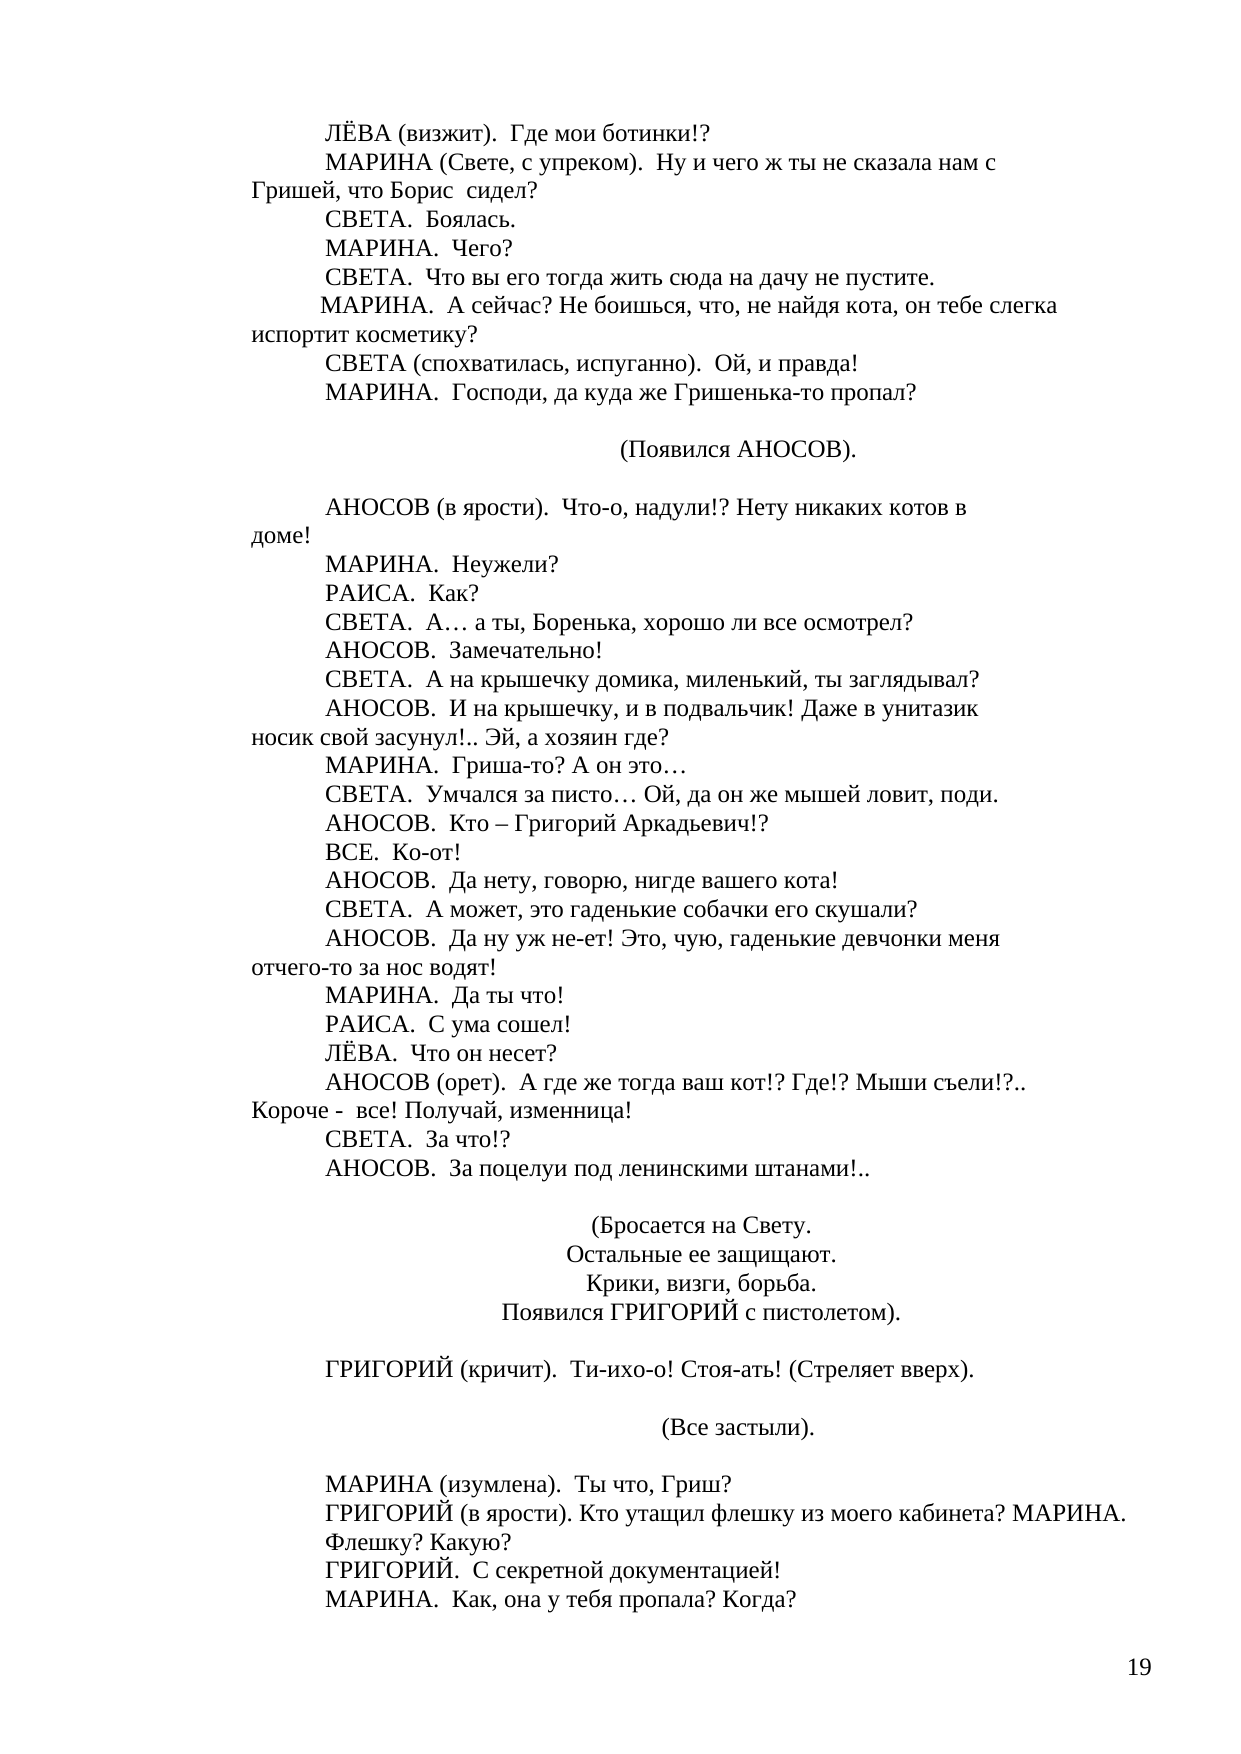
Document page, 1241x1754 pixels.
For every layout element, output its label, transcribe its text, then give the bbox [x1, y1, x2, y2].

text СВЕТА. За что!? [325, 1124, 1152, 1153]
text АНОСОВ. Да ну уж не-ет! Это, чую, гаденькие девчонки меня [325, 923, 1152, 952]
text СВЕТА. Что вы его тогда жить сюда на дачу не пустите. [325, 262, 1152, 291]
text ЛЁВА. Что он несет? [325, 1038, 1152, 1067]
text СВЕТА. Боялась. [325, 204, 1152, 233]
text ГРИГОРИЙ (в ярости). Кто утащил флешку из моего кабинета? МАРИНА. Флешку? Какую? [325, 1498, 1152, 1556]
text МАРИНА. Да ты что! [325, 981, 1152, 1009]
text МАРИНА. Как, она у тебя пропала? Когда? [325, 1584, 1152, 1613]
text Остальные ее защищают. [251, 1239, 1152, 1268]
text АНОСОВ. За поцелуи под ленинскими штанами!.. [325, 1153, 1152, 1182]
text АНОСОВ. И на крышечку, и в подвальчик! Даже в унитазик [325, 693, 1152, 722]
text МАРИНА. Гриша-то? А он это… [325, 751, 1152, 779]
text МАРИНА. Неужели? [325, 549, 1152, 578]
text Крики, визги, борьба. [251, 1268, 1152, 1297]
text (Бросается на Свету. [251, 1211, 1152, 1239]
text АНОСОВ (орет). А где же тогда ваш кот!? Где!? Мыши съели!?.. [325, 1067, 1152, 1096]
text СВЕТА. А… а ты, Боренька, хорошо ли все осмотрел? [325, 607, 1152, 636]
text МАРИНА. А сейчас? Не боишься, что, не найдя кота, он тебе слегка испортит косметику? [251, 291, 1152, 348]
text отчего-то за нос водят! [251, 952, 1152, 981]
text СВЕТА. Умчался за писто… Ой, да он же мышей ловит, поди. [325, 779, 1152, 808]
text АНОСОВ. Кто – Григорий Аркадьевич!? [325, 808, 1152, 837]
text РАИСА. С ума сошел! [325, 1009, 1152, 1038]
text доме! [251, 521, 1152, 549]
text ВСЕ. Ко-от! [325, 837, 1152, 866]
text (Появился АНОСОВ). [325, 434, 1152, 463]
text Гришей, что Борис сидел? [251, 176, 1152, 204]
text РАИСА. Как? [325, 578, 1152, 607]
text (Все застыли). [325, 1412, 1152, 1441]
text Появился ГРИГОРИЙ с пистолетом). [251, 1297, 1152, 1326]
text СВЕТА (спохватилась, испуганно). Ой, и правда! [325, 348, 1152, 377]
text МАРИНА (изумлена). Ты что, Гриш? [325, 1469, 1152, 1498]
text МАРИНА (Свете, с упреком). Ну и чего ж ты не сказала нам с [325, 147, 1152, 176]
text МАРИНА. Господи, да куда же Гришенька-то пропал? [325, 377, 1152, 406]
text ГРИГОРИЙ (кричит). Ти-ихо-о! Стоя-ать! (Стреляет вверх). [325, 1354, 1152, 1383]
text СВЕТА. А на крышечку домика, миленький, ты заглядывал? [325, 664, 1152, 693]
text СВЕТА. А может, это гаденькие собачки его скушали? [325, 894, 1152, 923]
text АНОСОВ (в ярости). Что-о, надули!? Нету никаких котов в [325, 492, 1152, 521]
text ГРИГОРИЙ. С секретной документацией! [325, 1556, 1152, 1584]
text АНОСОВ. Да нету, говорю, нигде вашего кота! [325, 866, 1152, 894]
text ЛЁВА (визжит). Где мои ботинки!? [325, 118, 1152, 147]
text Короче - все! Получай, изменница! [251, 1096, 1152, 1124]
text МАРИНА. Чего? [325, 233, 1152, 262]
text носик свой засунул!.. Эй, а хозяин где? [251, 722, 1152, 751]
text АНОСОВ. Замечательно! [325, 636, 1152, 664]
